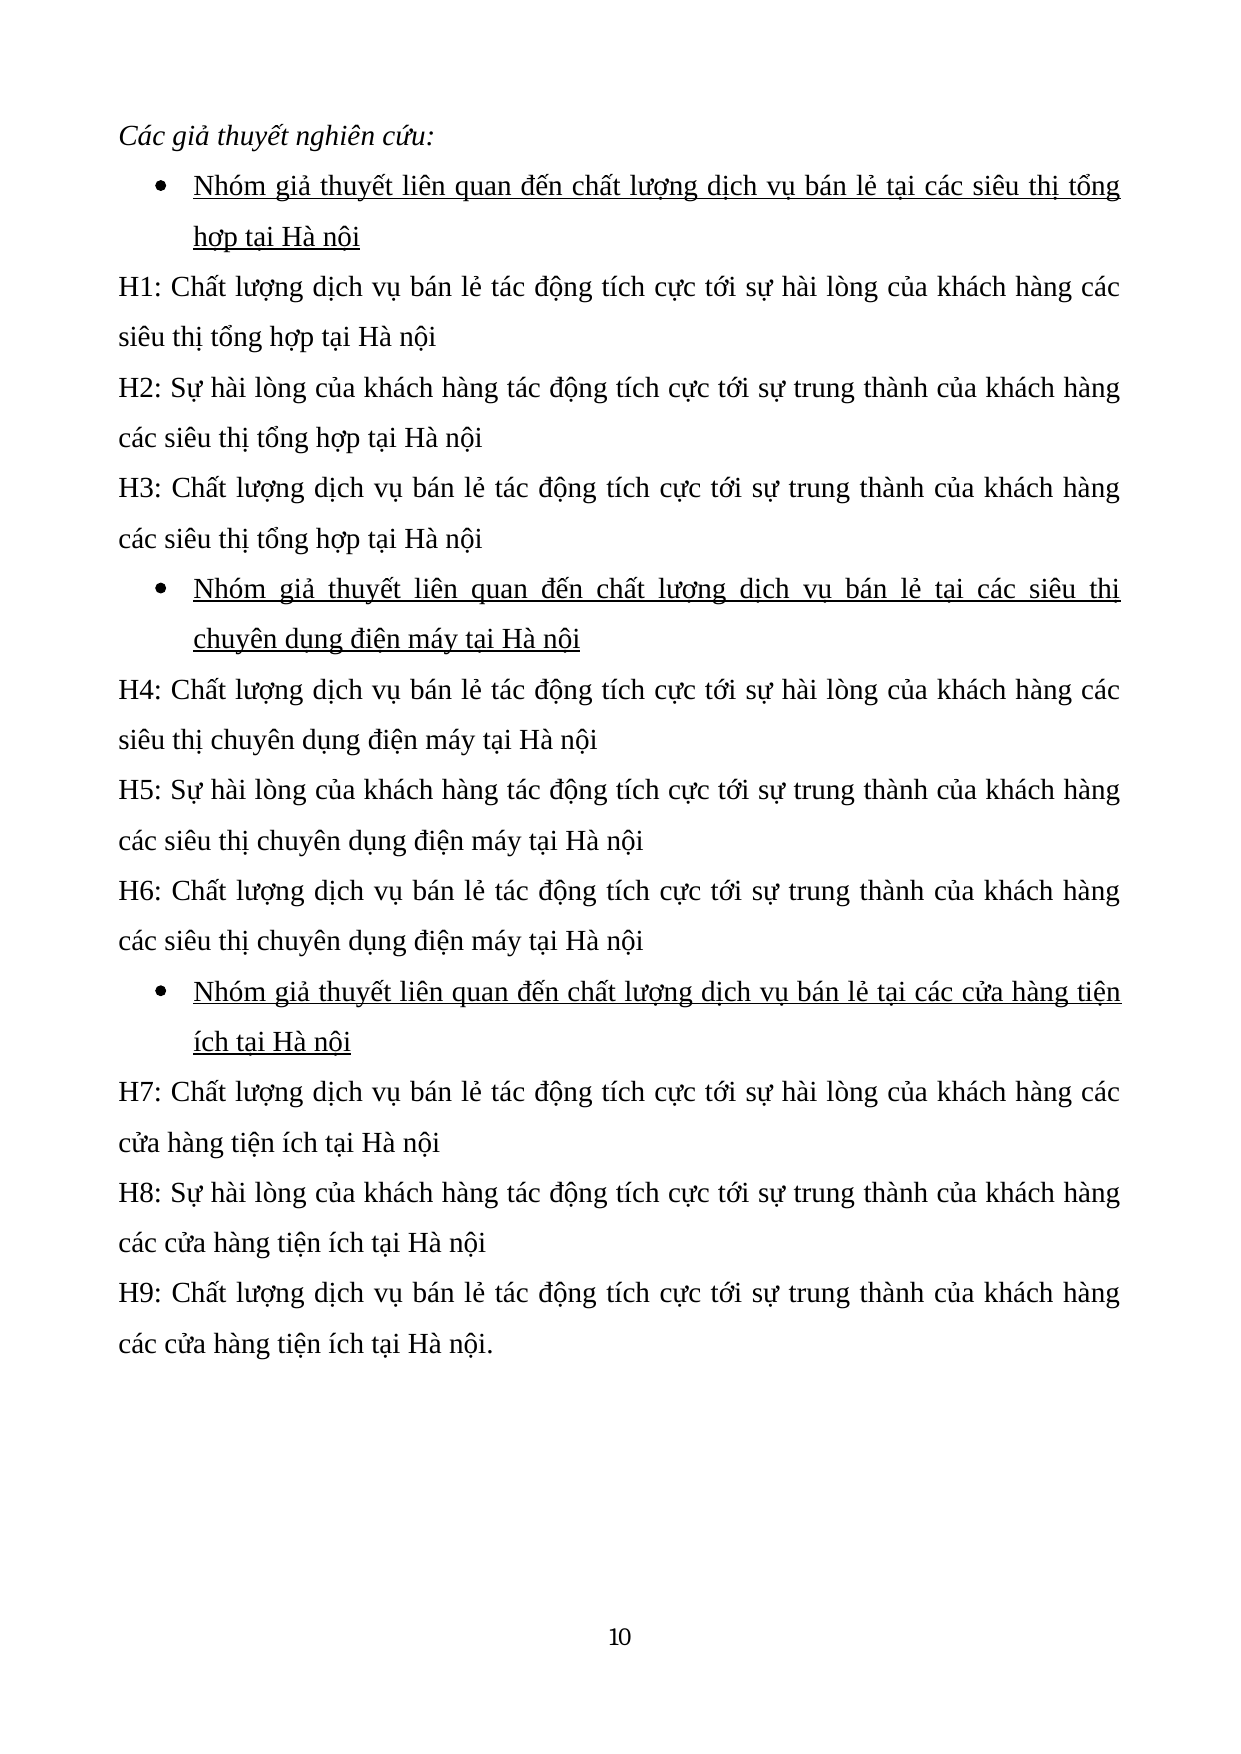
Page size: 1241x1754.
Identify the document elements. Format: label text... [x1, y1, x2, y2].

text H9: Chất lượng dịch vụ bán lẻ tác động tích cực tới sự trung thành của khách hàng các cửa hàng tiện ích tại Hà nội. [118, 1276, 1122, 1359]
text H5: Sự hài lòng của khách hàng tác động tích cực tới sự trung thành của khách hàng các siêu thị chuyên dụng điện máy tại Hà nội [118, 772, 1122, 856]
list Nhóm giả thuyết liên quan đến chất lượng dịch vụ bán lẻ tại các siêu thị chuyên dụng điện máy tại Hà nội [156, 571, 1122, 655]
text H8: Sự hài lòng của khách hàng tác động tích cực tới sự trung thành của khách hàng các cửa hàng tiện ích tại Hà nội [118, 1175, 1122, 1259]
text H7: Chất lượng dịch vụ bán lẻ tác động tích cực tới sự hài lòng của khách hàng các cửa hàng tiện ích tại Hà nội [118, 1074, 1122, 1158]
text H6: Chất lượng dịch vụ bán lẻ tác động tích cực tới sự trung thành của khách hàng các siêu thị chuyên dụng điện máy tại Hà nội [118, 873, 1122, 957]
text H4: Chất lượng dịch vụ bán lẻ tác động tích cực tới sự hài lòng của khách hàng các siêu thị chuyên dụng điện máy tại Hà nội [118, 672, 1122, 756]
text H2: Sự hài lòng của khách hàng tác động tích cực tới sự trung thành của khách hàng các siêu thị tổng hợp tại Hà nội [118, 370, 1122, 454]
text H1: Chất lượng dịch vụ bán lẻ tác động tích cực tới sự hài lòng của khách hàng các siêu thị tổng hợp tại Hà nội [118, 269, 1122, 353]
list Nhóm giả thuyết liên quan đến chất lượng dịch vụ bán lẻ tại các cửa hàng tiện ích tại Hà nội [156, 974, 1122, 1058]
text H3: Chất lượng dịch vụ bán lẻ tác động tích cực tới sự trung thành của khách hàng các siêu thị tổng hợp tại Hà nội [118, 470, 1122, 554]
text Các giả thuyết nghiên cứu: [118, 118, 1122, 152]
list Nhóm giả thuyết liên quan đến chất lượng dịch vụ bán lẻ tại các siêu thị tổng hợp tại Hà nội [156, 168, 1122, 252]
